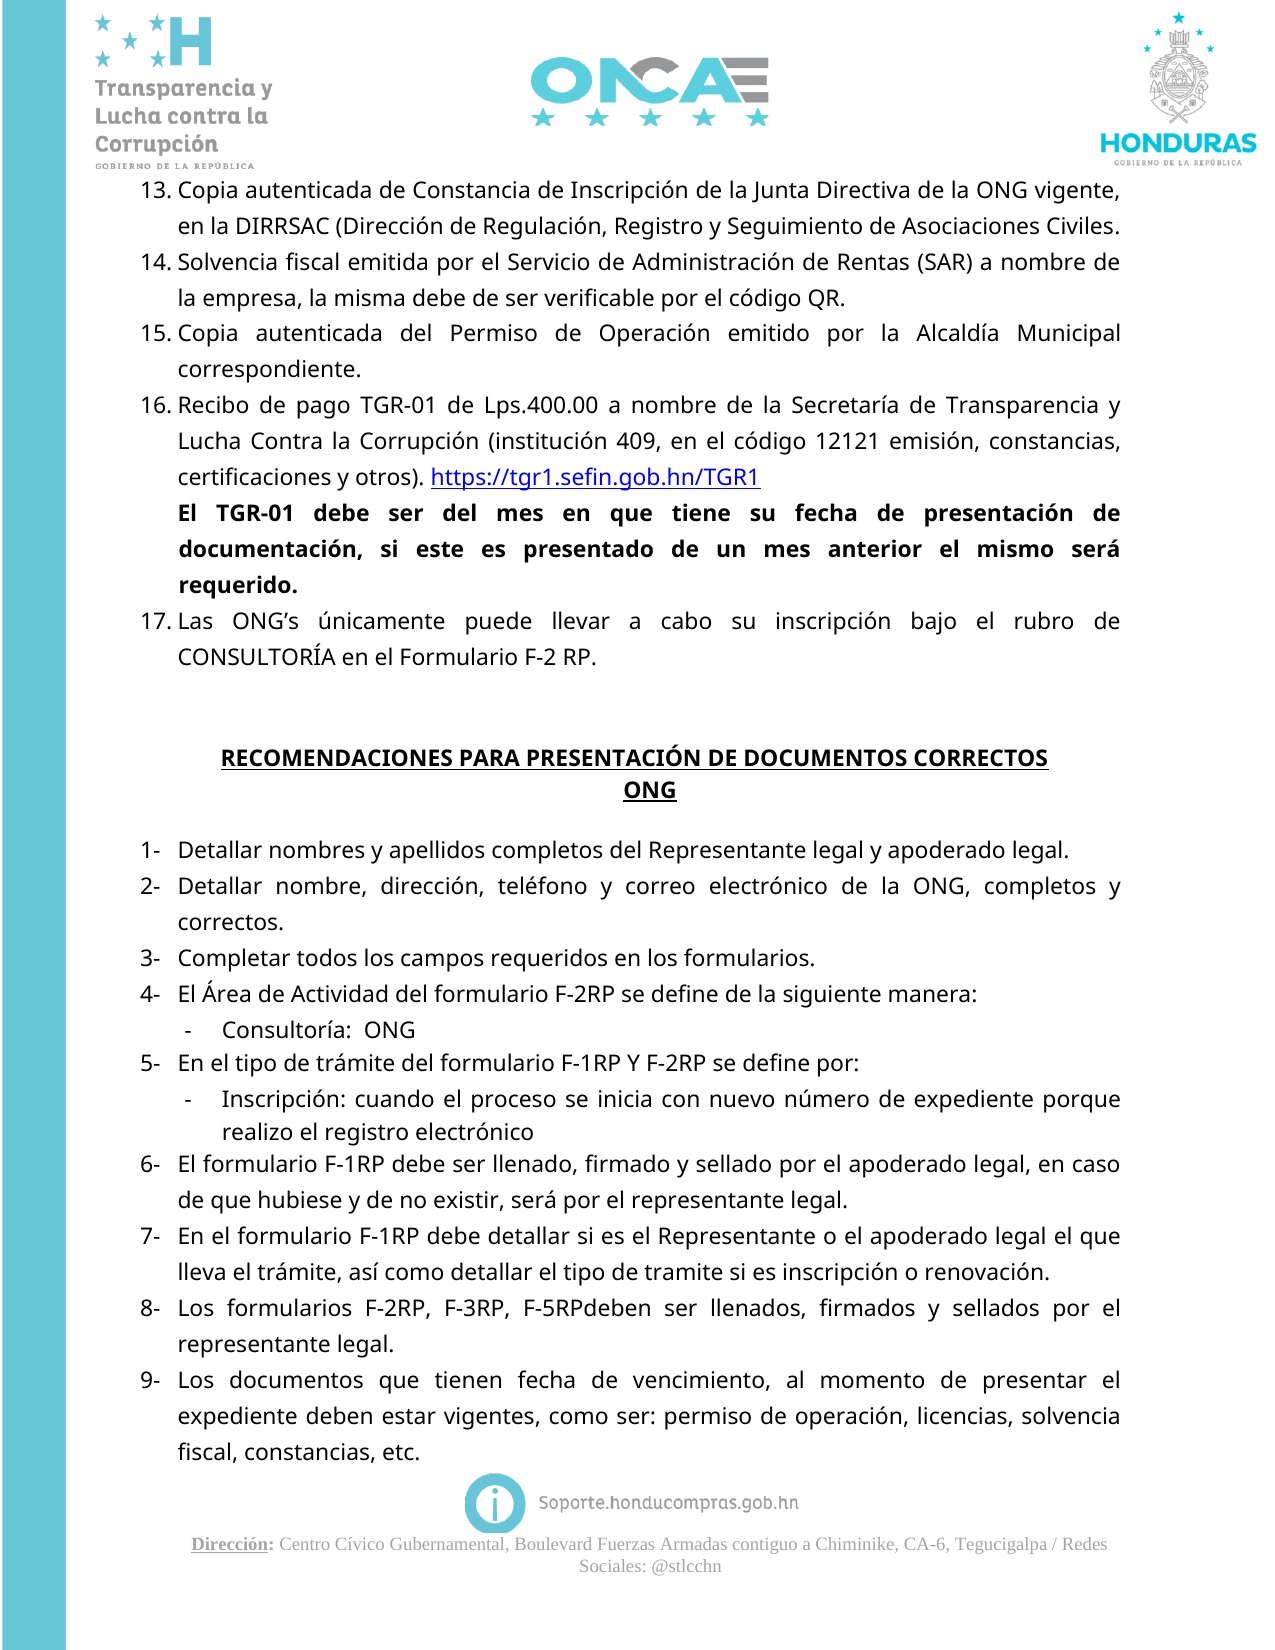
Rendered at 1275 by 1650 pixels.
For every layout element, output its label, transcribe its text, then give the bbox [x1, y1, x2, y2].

list Recibo de pago TGR-01 de Lps.400.00 a nombre de la Secretaría de Transparencia y Lucha Contra la Corrupción (institución 409, en el código 12121 emisión, constancias, certificaciones y otros). https://tgr1.sefin.gob.hn/TGR1 [140, 389, 1122, 492]
picture [531, 57, 769, 126]
list Completar todos los campos requeridos en los formularios. [140, 942, 1122, 973]
list Detallar nombre, dirección, teléfono y correo electrónico de la ONG, completos y correctos. [140, 870, 1122, 937]
list Copia autenticada de Constancia de Inscripción de la Junta Directiva de la ONG vigente, en la DIRRSAC (Dirección de Regulación, Registro y Seguimiento de Asociaciones Civiles. [140, 148, 1122, 241]
list Las ONG’s únicamente puede llevar a cabo su inscripción bajo el rubro de CONSULTORÍA en el Formulario F-2 RP. [140, 605, 1122, 672]
text RECOMENDACIONES PARA PRESENTACIÓN DE DOCUMENTOS CORRECTOS [146, 742, 1122, 774]
list Inscripción: cuando el proceso se inicia con nuevo número de expediente porque realizo el registro electrónico [184, 1083, 1122, 1147]
picture [1097, 5, 1260, 174]
list Copia autenticada del Permiso de Operación emitido por la Alcaldía Municipal correspondiente. [140, 317, 1122, 384]
list El formulario F-1RP debe ser llenado, firmado y sellado por el apoderado legal, en caso de que hubiese y de no existir, será por el representante legal. [140, 1148, 1122, 1216]
text El TGR-01 debe ser del mes en que tiene su fecha de presentación de documentación, si este es presentado de un mes anterior el mismo será requerido. [177, 497, 1122, 600]
picture [2, 0, 273, 1650]
list El Área de Actividad del formulario F-2RP se define de la siguiente manera: [140, 978, 1122, 1009]
list En el formulario F-1RP debe detallar si es el Representante o el apoderado legal el que lleva el trámite, así como detallar el tipo de tramite si es inscripción o renovación. [140, 1220, 1122, 1287]
list Detallar nombres y apellidos completos del Representante legal y apoderado legal. [140, 834, 1122, 866]
list En el tipo de trámite del formulario F-1RP Y F-2RP se define por: [140, 1047, 1122, 1078]
picture [464, 1471, 799, 1533]
list Los documentos que tienen fecha de vencimiento, al momento de presentar el expediente deben estar vigentes, como ser: permiso de operación, licencias, solvencia fiscal, constancias, etc. [140, 1364, 1122, 1467]
text ONG [177, 774, 1122, 805]
list Los formularios F-2RP, F-3RP, F-5RPdeben ser llenados, firmados y sellados por el representante legal. [140, 1292, 1122, 1359]
list Consultoría: ONG [184, 1014, 1122, 1045]
list Solvencia fiscal emitida por el Servicio de Administración de Rentas (SAR) a nombre de la empresa, la misma debe de ser verificable por el código QR. [140, 246, 1122, 313]
